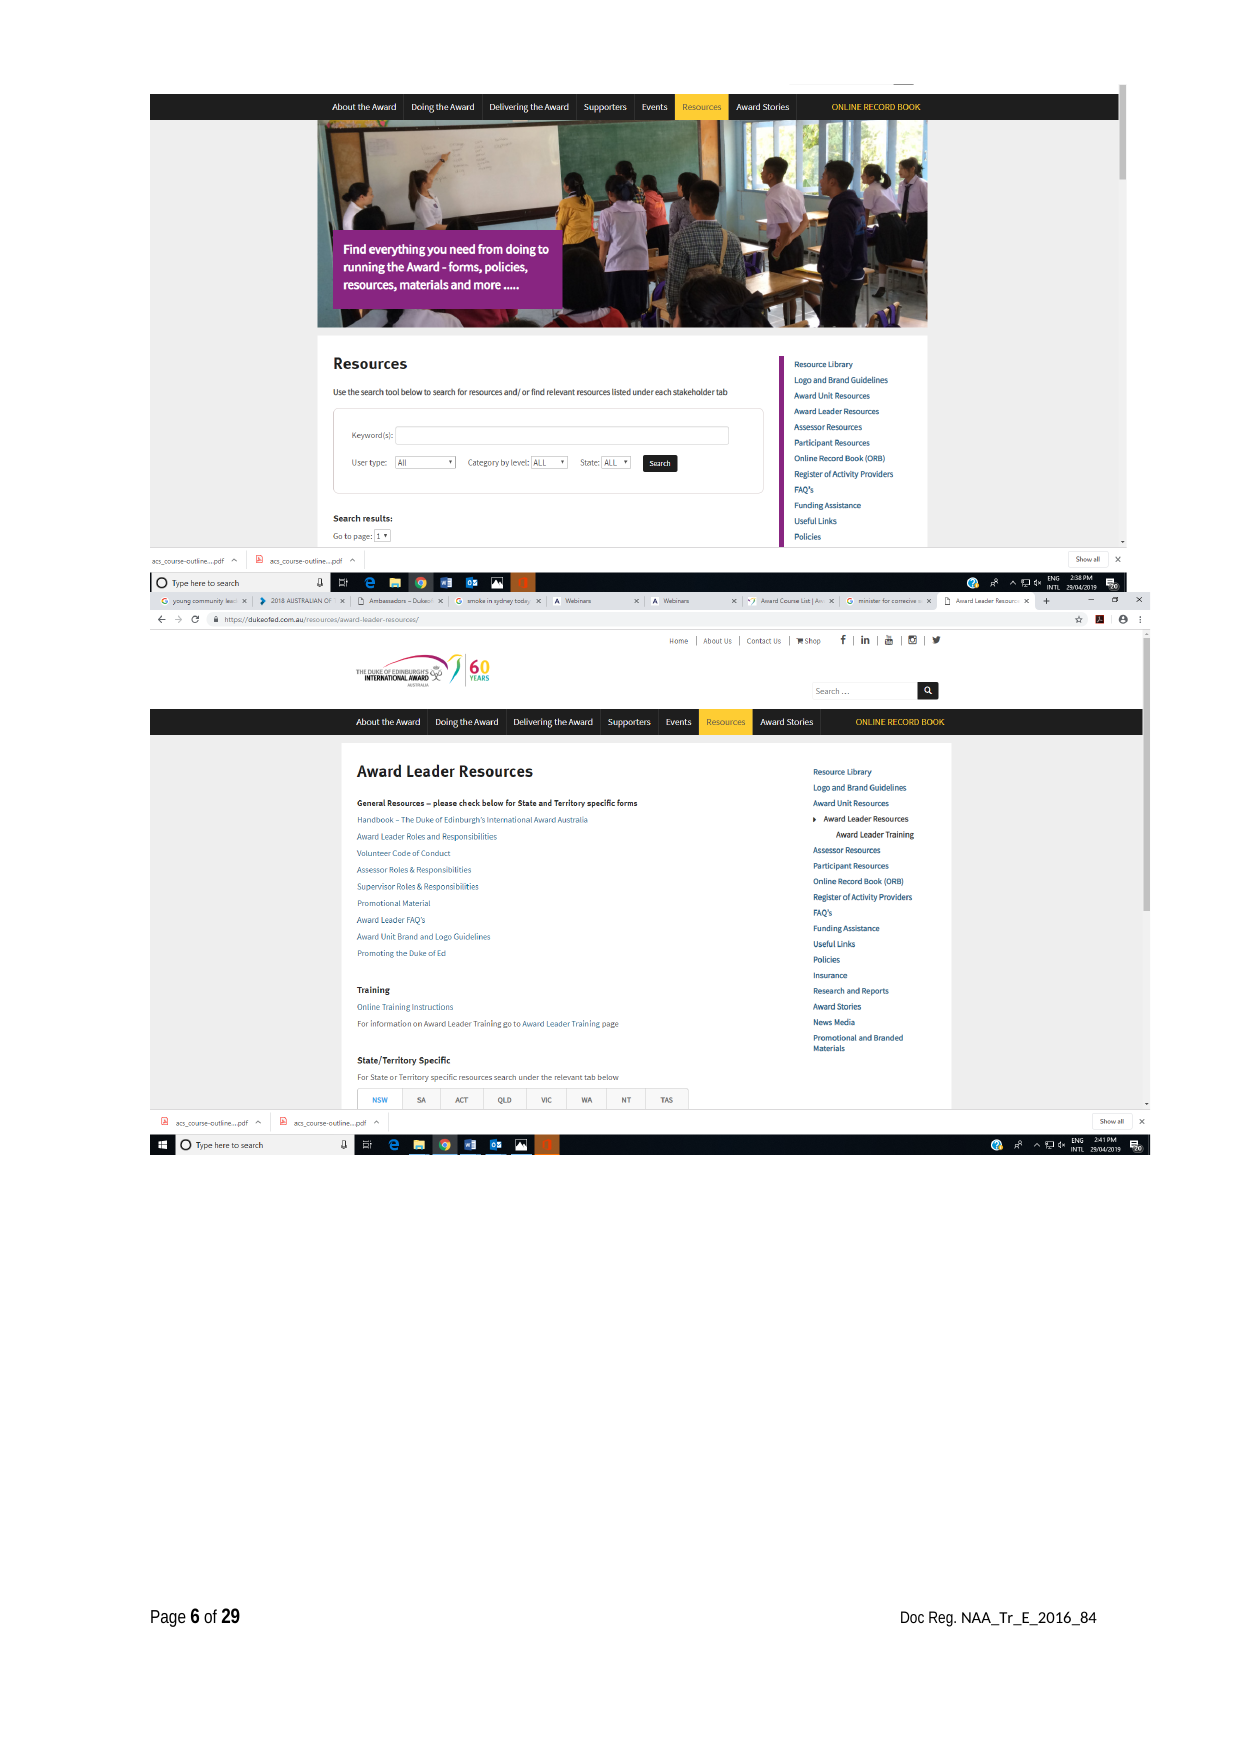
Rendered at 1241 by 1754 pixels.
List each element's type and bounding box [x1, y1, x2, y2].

picture [150, 84, 1151, 1155]
